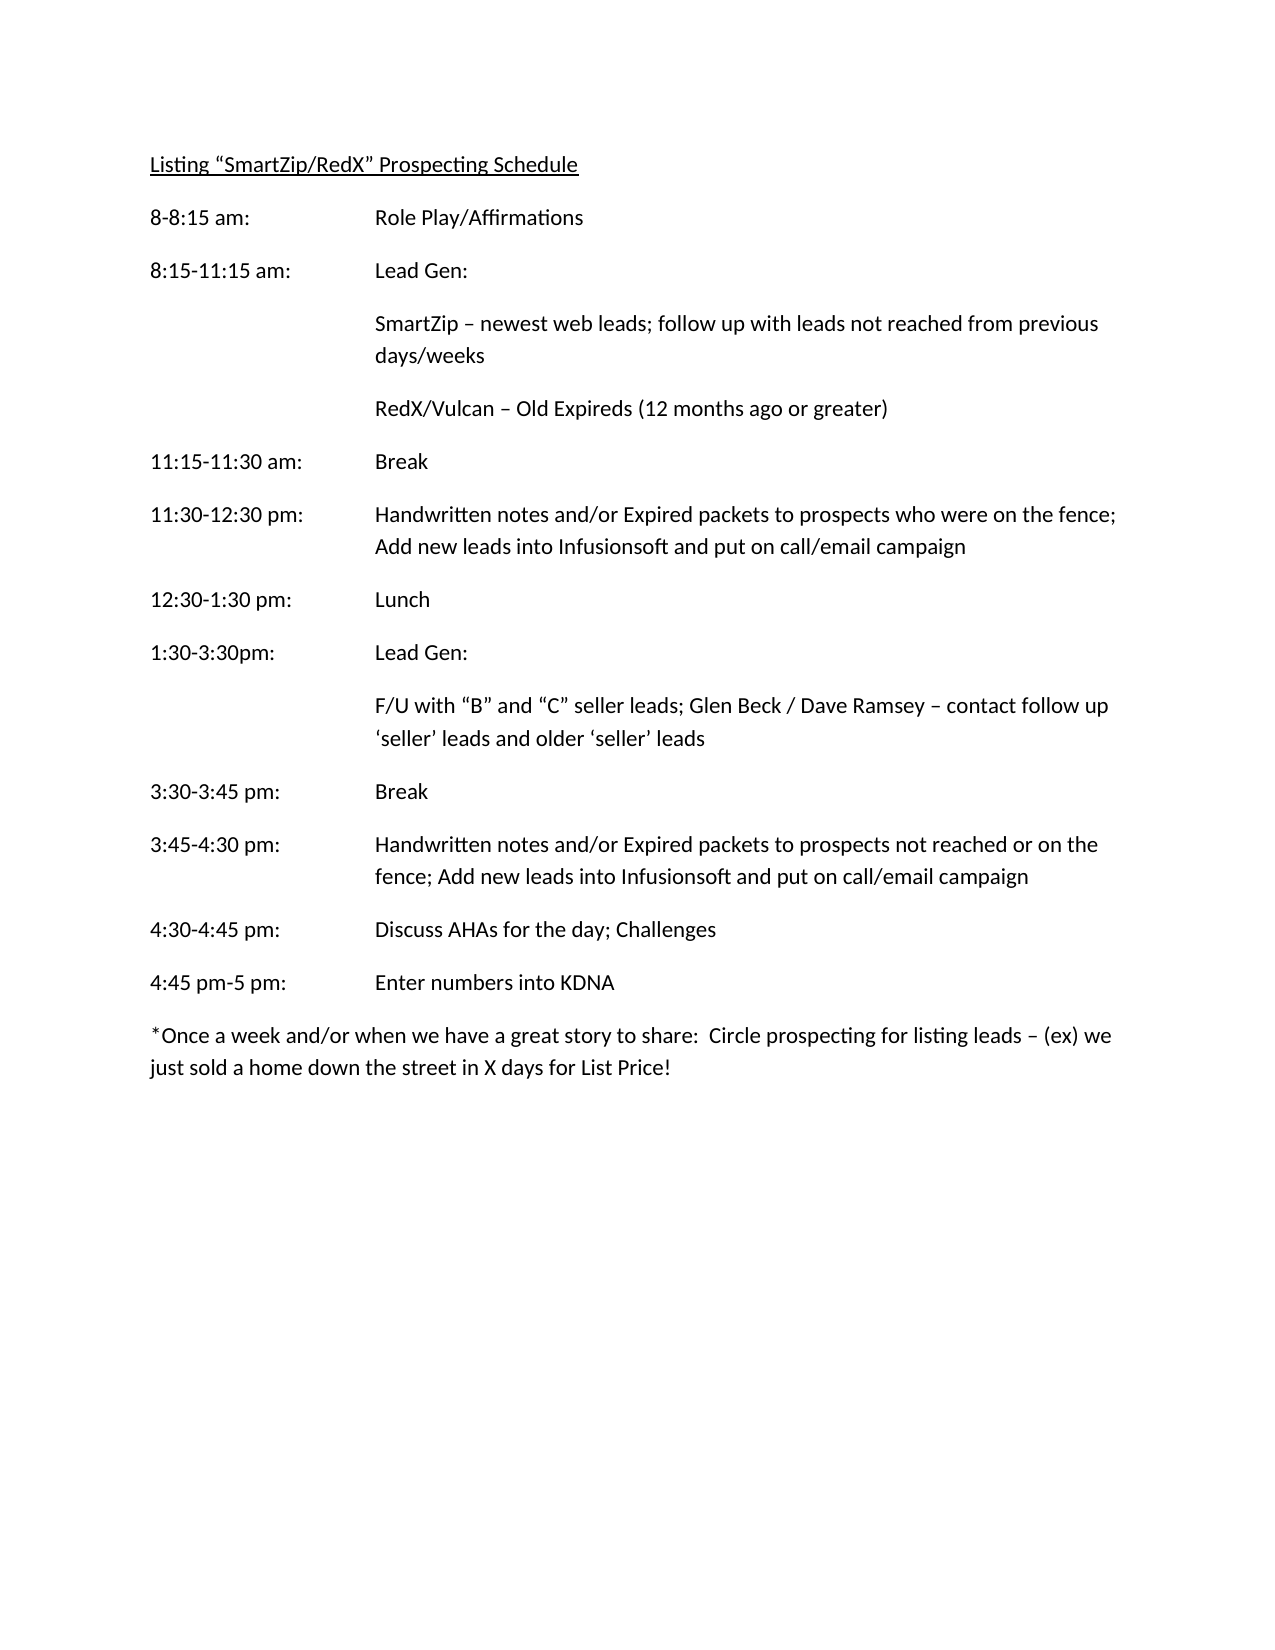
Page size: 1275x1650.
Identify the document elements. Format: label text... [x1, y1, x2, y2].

text 11:15-11:30 am: Break [150, 447, 1125, 475]
text 8:15-11:15 am: Lead Gen: [150, 256, 1125, 284]
text 3:45-4:30 pm: Handwritten notes and/or Expired packets to prospects not reached or on the fence; Add new leads into Infusionsoft and put on call/email campaign [150, 830, 1125, 890]
text RedX/Vulcan – Old Expireds (12 months ago or greater) [375, 394, 1125, 422]
text 3:30-3:45 pm: Break [150, 777, 1125, 805]
text 12:30-1:30 pm: Lunch [150, 586, 1125, 613]
text Listing “SmartZip/RedX” Prospecting Schedule [150, 150, 1125, 178]
text 4:30-4:45 pm: Discuss AHAs for the day; Challenges [150, 915, 1125, 943]
text F/U with “B” and “C” seller leads; Glen Beck / Dave Ramsey – contact follow up ‘seller’ leads and older ‘seller’ leads [375, 692, 1125, 752]
text SmartZip – newest web leads; follow up with leads not reached from previous days/weeks [375, 309, 1125, 369]
text 11:30-12:30 pm: Handwritten notes and/or Expired packets to prospects who were on the fence; Add new leads into Infusionsoft and put on call/email campaign [150, 500, 1125, 561]
text *Once a week and/or when we have a great story to share: Circle prospecting for listing leads – (ex) we just sold a home down the street in X days for List Price! [150, 1021, 1125, 1081]
text 8-8:15 am: Role Play/Affirmations [150, 203, 1125, 231]
text 1:30-3:30pm: Lead Gen: [150, 638, 1125, 667]
text 4:45 pm-5 pm: Enter numbers into KDNA [150, 968, 1125, 996]
